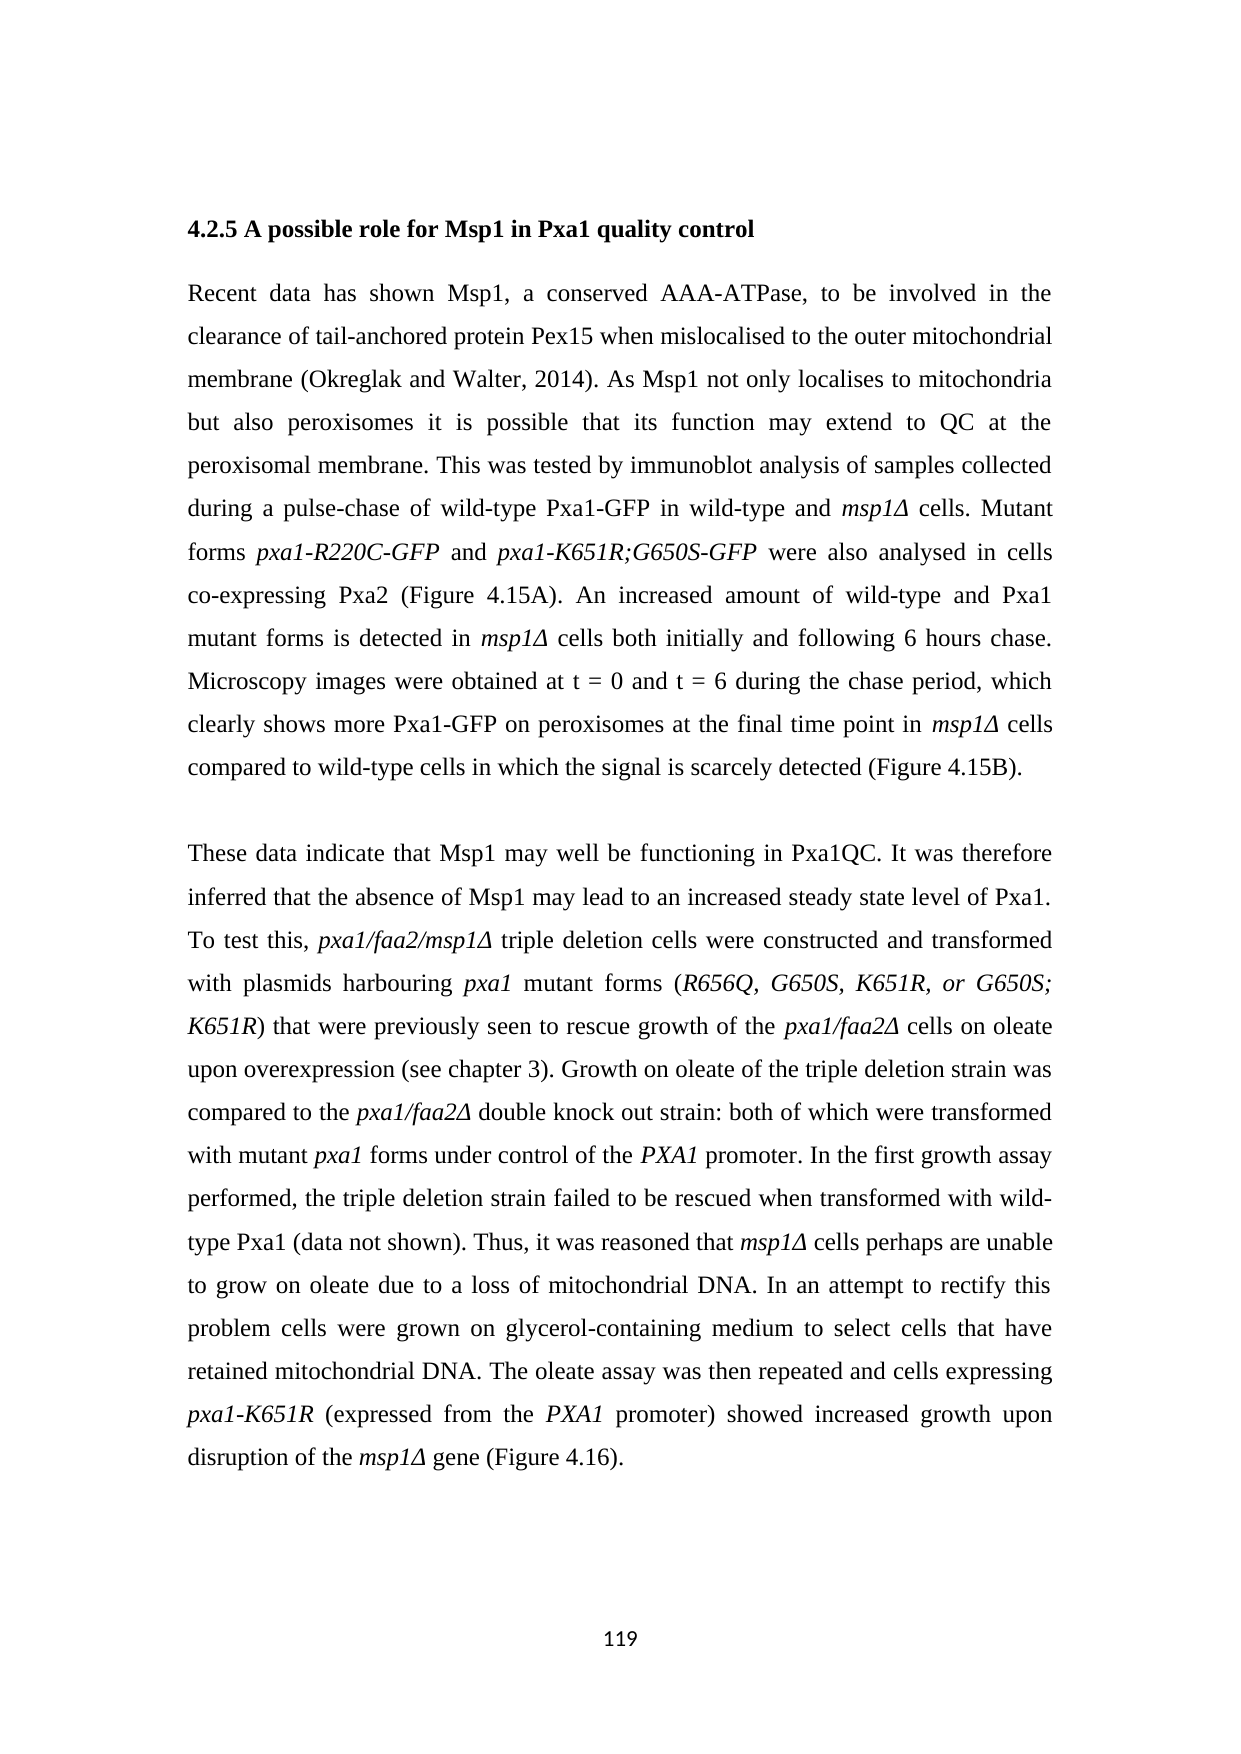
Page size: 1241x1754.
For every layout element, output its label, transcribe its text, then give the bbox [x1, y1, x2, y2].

text These data indicate that Msp1 may well be functioning in Pxa1QC. It was therefore inferred that the absence of Msp1 may lead to an increased steady state level of Pxa1. To test this, pxa1/faa2/msp1Δ triple deletion cells were constructed and transformed with plasmids harbouring pxa1 mutant forms (R656Q, G650S, K651R, or G650S; K651R) that were previously seen to rescue growth of the pxa1/faa2Δ cells on oleate upon overexpression (see chapter 3). Growth on oleate of the triple deletion strain was compared to the pxa1/faa2Δ double knock out strain: both of which were transformed with mutant pxa1 forms under control of the PXA1 promoter. In the first growth assay performed, the triple deletion strain failed to be rescued when transformed with wild-type Pxa1 (data not shown). Thus, it was reasoned that msp1Δ cells perhaps are unable to grow on oleate due to a loss of mitochondrial DNA. In an attempt to rectify this problem cells were grown on glycerol-containing medium to select cells that have retained mitochondrial DNA. The oleate assay was then repeated and cells expressing pxa1-K651R (expressed from the PXA1 promoter) showed increased growth upon disruption of the msp1Δ gene (Figure 4.16). [187, 838, 1053, 1471]
text 4.2.5 A possible role for Msp1 in Pxa1 quality control [187, 214, 1053, 243]
text Recent data has shown Msp1, a conserved AAA-ATPase, to be involved in the clearance of tail-anchored protein Pex15 when mislocalised to the outer mitochondrial membrane (Okreglak and Walter, 2014). As Msp1 not only localises to mitochondria but also peroxisomes it is possible that its function may extend to QC at the peroxisomal membrane. This was tested by immunoblot analysis of samples collected during a pulse-chase of wild-type Pxa1-GFP in wild-type and msp1Δ cells. Mutant forms pxa1-R220C-GFP and pxa1-K651R;G650S-GFP were also analysed in cells co-expressing Pxa2 (Figure 4.15A). An increased amount of wild-type and Pxa1 mutant forms is detected in msp1Δ cells both initially and following 6 hours chase. Microscopy images were obtained at t = 0 and t = 6 during the chase period, which clearly shows more Pxa1-GFP on peroxisomes at the final time point in msp1Δ cells compared to wild-type cells in which the signal is scarcely detected (Figure 4.15B). [187, 278, 1053, 781]
